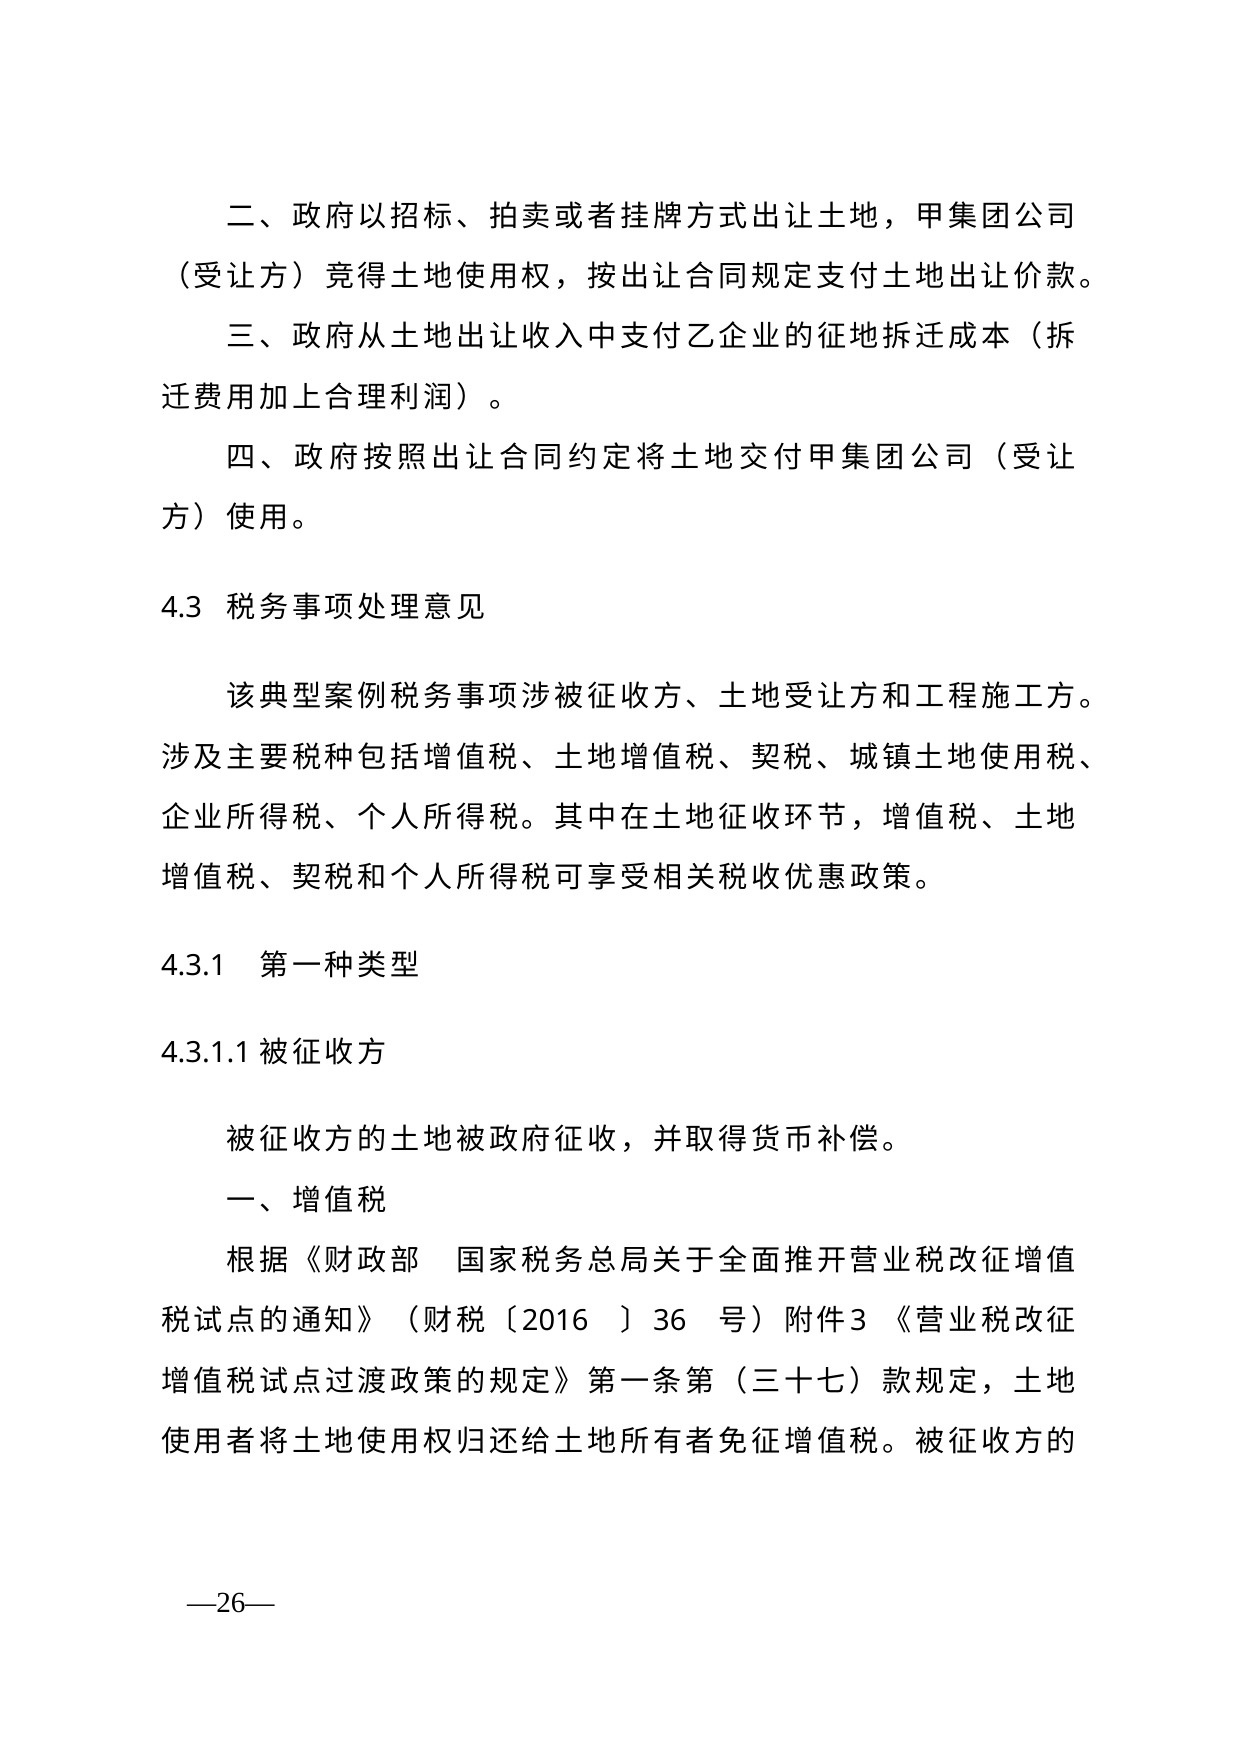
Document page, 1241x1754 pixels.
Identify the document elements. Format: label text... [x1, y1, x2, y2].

text 四、政府按照出让合同约定将土地交付甲集团公司（受让方）使用。 [161, 424, 1079, 545]
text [161, 1228, 1079, 1469]
subtitle 4.3.1.1 被征收方 [161, 1019, 1079, 1080]
text 该典型案例税务事项涉被征收方、土地受让方和工程施工方。涉及主要税种包括增值税、土地增值税、契税、城镇土地使用税、企业所得税、个人所得税。其中在土地征收环节，增值税、土地增值税、契税和个人所得税可享受相关税收优惠政策。 [161, 664, 1079, 905]
subtitle 4.3.1 第一种类型 [161, 932, 1079, 992]
text 被征收方的土地被政府征收，并取得货币补偿。 [161, 1107, 1079, 1167]
text 二、政府以招标、拍卖或者挂牌方式出让土地，甲集团公司（受让方）竞得土地使用权，按出让合同规定支付土地出让价款。 [161, 183, 1079, 304]
subtitle 4.3 税务事项处理意见 [161, 574, 1079, 635]
text 三、政府从土地出让收入中支付乙企业的征地拆迁成本（拆迁费用加上合理利润）。 [161, 304, 1079, 424]
text 一、增值税 [161, 1167, 1079, 1228]
